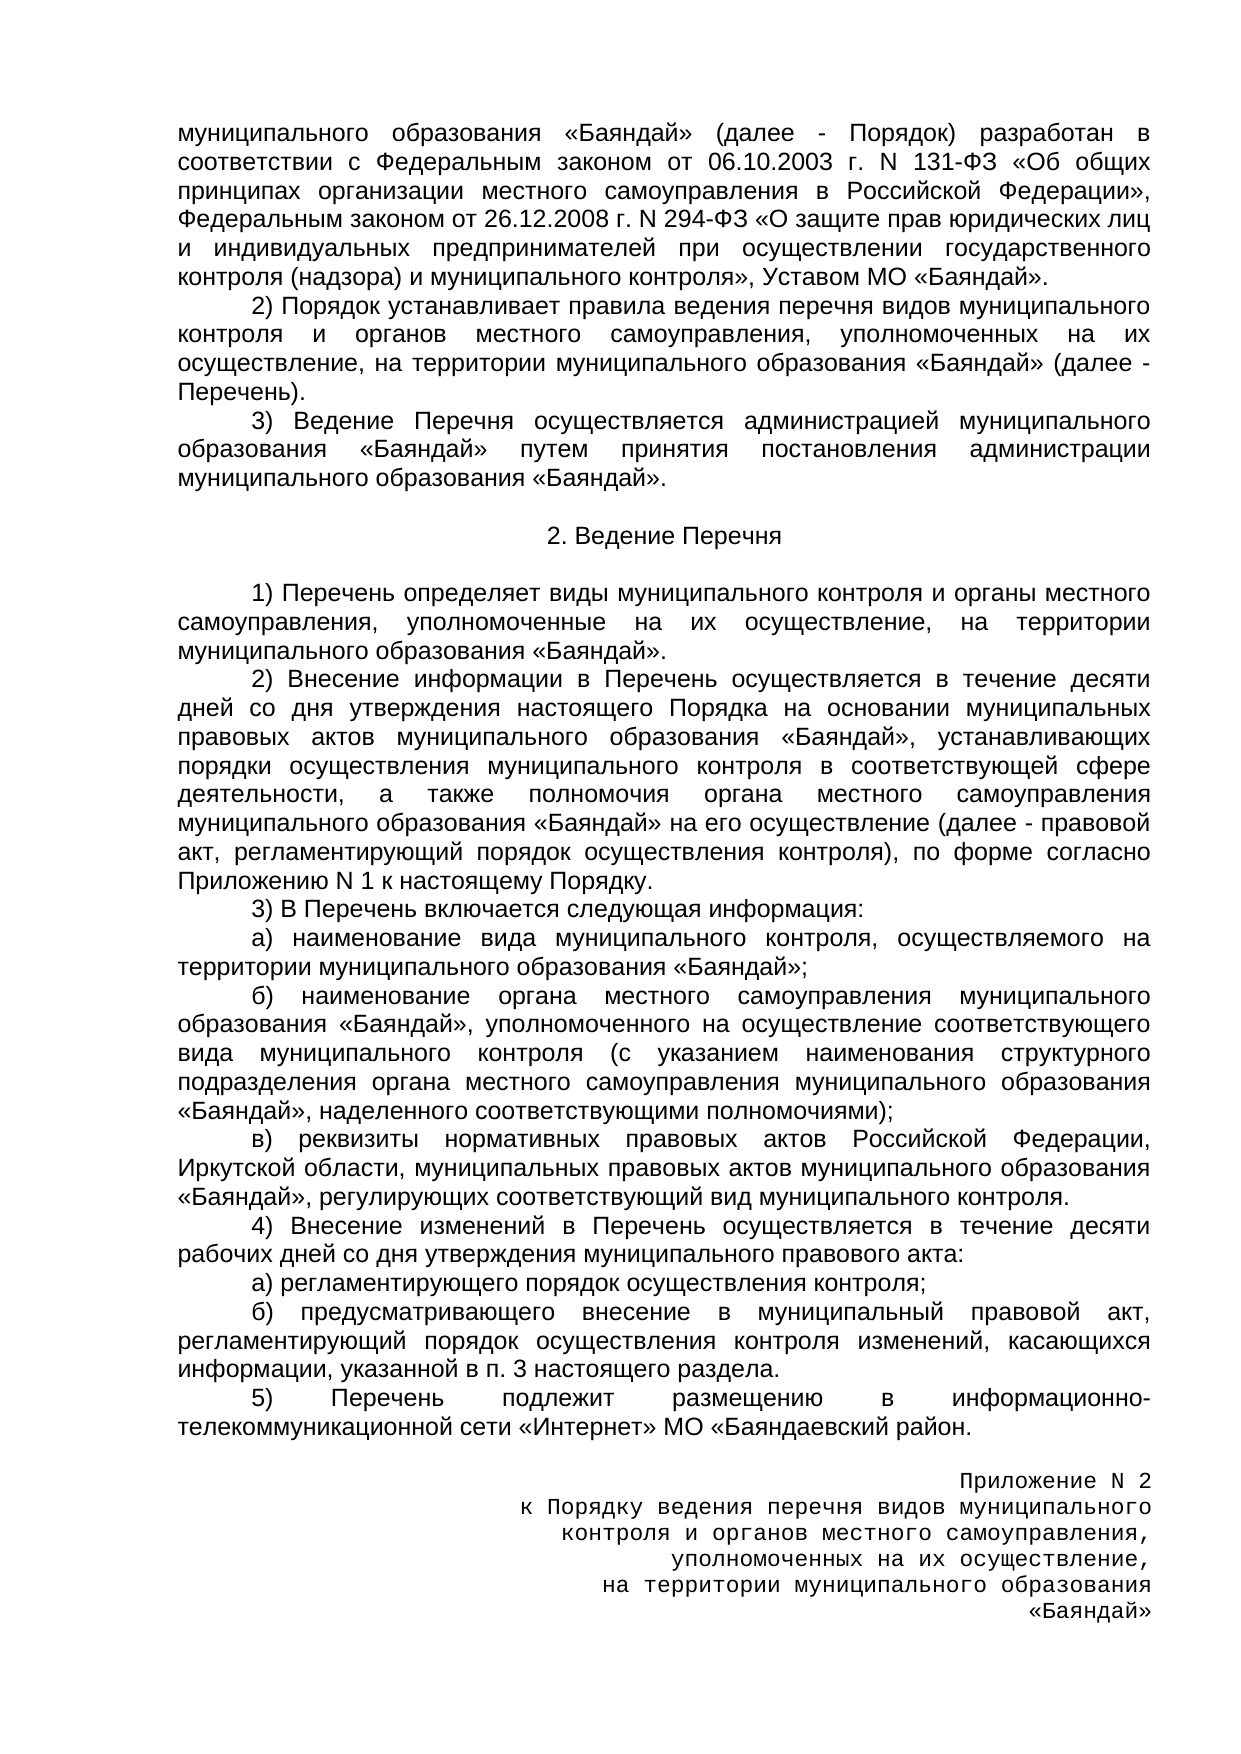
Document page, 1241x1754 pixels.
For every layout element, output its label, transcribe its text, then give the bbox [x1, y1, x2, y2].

text 2) Порядок устанавливает правила ведения перечня видов муниципального контроля и органов местного самоуправления, уполномоченных на их осуществление, на территории муниципального образования «Баяндай» (далее - Перечень). [177, 291, 1152, 406]
text уполномоченных на их осуществление, [177, 1547, 1152, 1573]
text «Баяндай» [177, 1599, 1152, 1625]
text 2) Внесение информации в Перечень осуществляется в течение десяти дней со дня утверждения настоящего Порядка на основании муниципальных правовых актов муниципального образования «Баяндай», устанавливающих порядки осуществления муниципального контроля в соответствующей сфере деятельности, а также полномочия органа местного самоуправления муниципального образования «Баяндай» на его осуществление (далее - правовой акт, регламентирующий порядок осуществления контроля), по форме согласно Приложению N 1 к настоящему Порядку. [177, 664, 1152, 894]
text контроля и органов местного самоуправления, [177, 1521, 1152, 1547]
text к Порядку ведения перечня видов муниципального [177, 1495, 1152, 1521]
text б) предусматривающего внесение в муниципальный правовой акт, регламентирующий порядок осуществления контроля изменений, касающихся информации, указанной в п. 3 настоящего раздела. [177, 1297, 1152, 1383]
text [177, 118, 1152, 291]
text 5) Перечень подлежит размещению в информационно-телекоммуникационной сети «Интернет» МО «Баяндаевский район. [177, 1383, 1152, 1441]
text 2. Ведение Перечня [177, 521, 1152, 549]
text на территории муниципального образования [177, 1573, 1152, 1599]
text в) реквизиты нормативных правовых актов Российской Федерации, Иркутской области, муниципальных правовых актов муниципального образования «Баяндай», регулирующих соответствующий вид муниципального контроля. [177, 1124, 1152, 1211]
text 1) Перечень определяет виды муниципального контроля и органы местного самоуправления, уполномоченные на их осуществление, на территории муниципального образования «Баяндай». [177, 578, 1152, 664]
text а) наименование вида муниципального контроля, осуществляемого на территории муниципального образования «Баяндай»; [177, 923, 1152, 981]
text б) наименование органа местного самоуправления муниципального образования «Баяндай», уполномоченного на осуществление соответствующего вида муниципального контроля (с указанием наименования структурного подразделения органа местного самоуправления муниципального образования «Баяндай», наделенного соответствующими полномочиями); [177, 981, 1152, 1124]
text а) регламентирующего порядок осуществления контроля; [177, 1268, 1152, 1297]
text Приложение N 2 [177, 1469, 1152, 1495]
text 4) Внесение изменений в Перечень осуществляется в течение десяти рабочих дней со дня утверждения муниципального правового акта: [177, 1211, 1152, 1268]
text 3) Ведение Перечня осуществляется администрацией муниципального образования «Баяндай» путем принятия постановления администрации муниципального образования «Баяндай». [177, 406, 1152, 492]
text 3) В Перечень включается следующая информация: [177, 894, 1152, 923]
